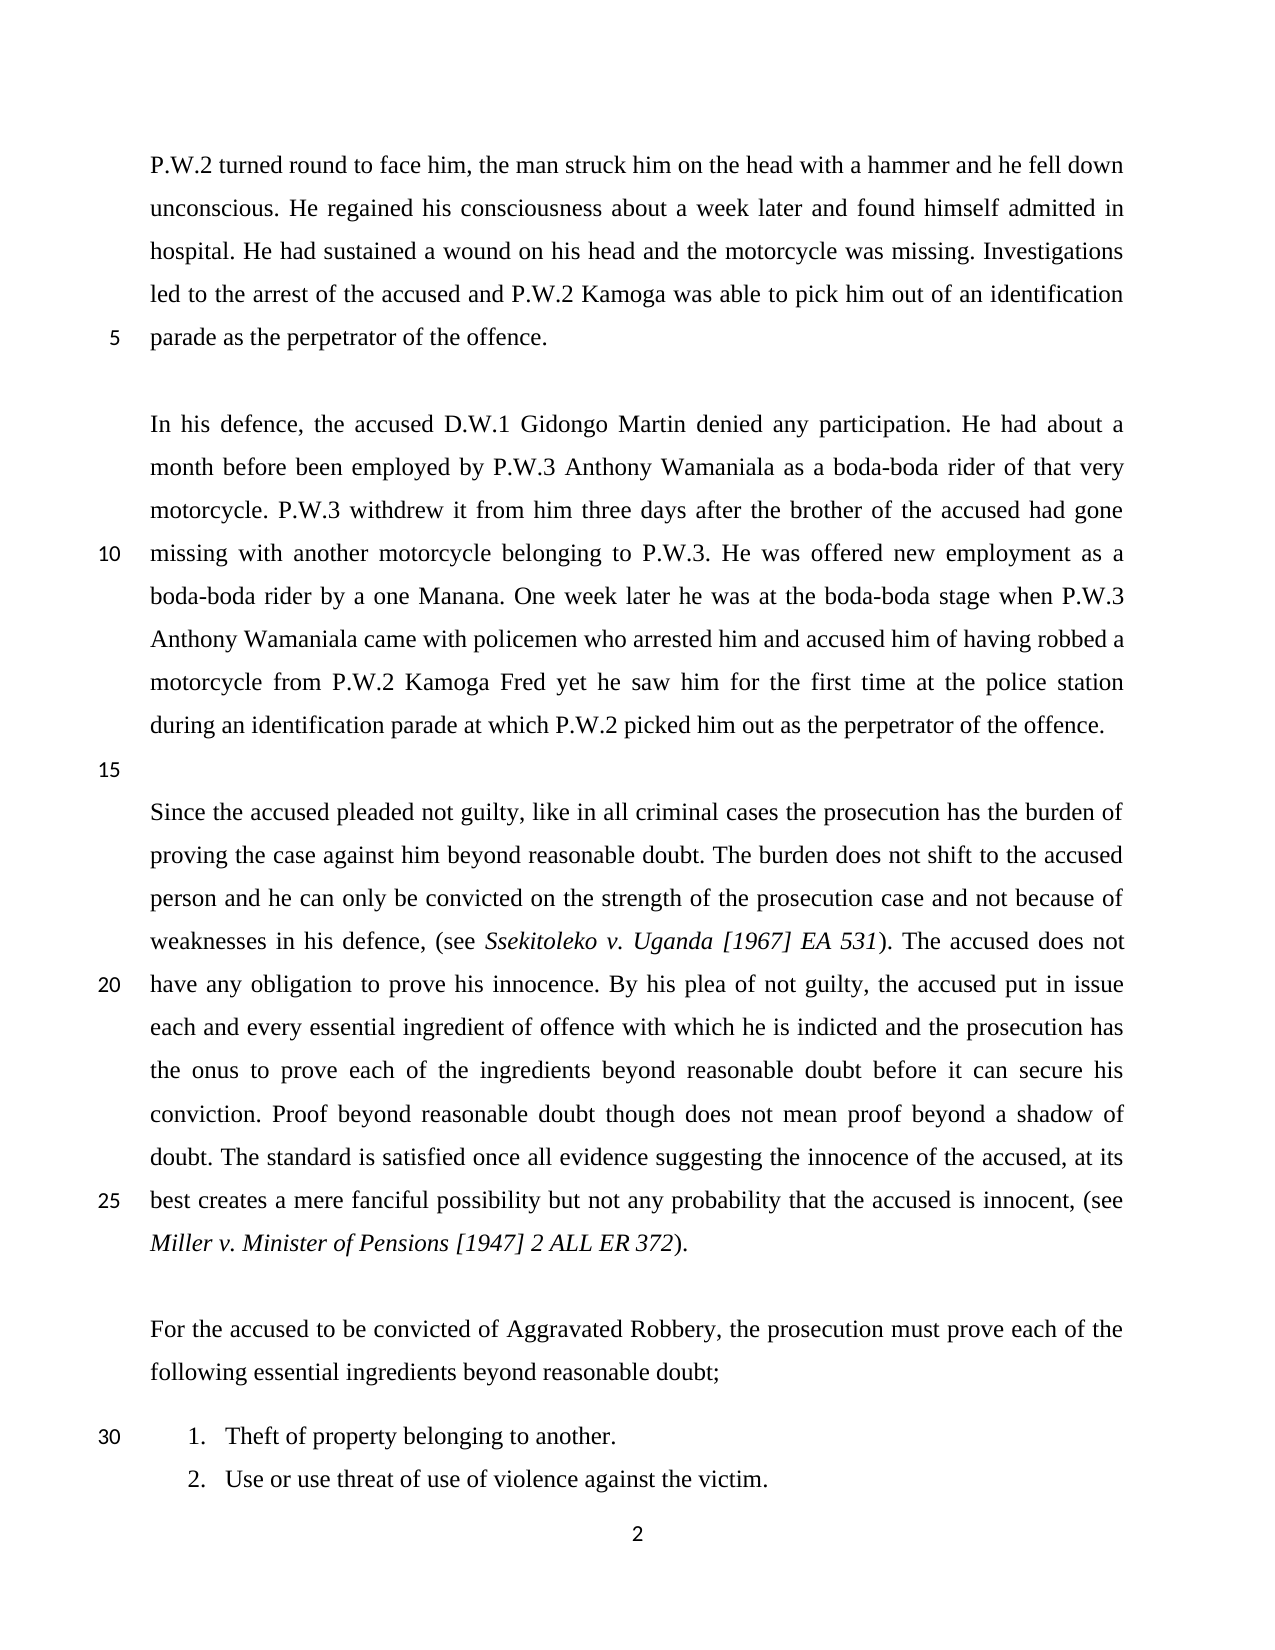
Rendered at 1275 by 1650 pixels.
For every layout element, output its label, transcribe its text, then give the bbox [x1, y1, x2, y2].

text For the accused to be convicted of Aggravated Robbery, the prosecution must prove each of the following essential ingredients beyond reasonable doubt; [150, 1314, 1125, 1386]
list Use or use threat of use of violence against the victim. [187, 1464, 1125, 1493]
list Theft of property belonging to another. [187, 1421, 1125, 1450]
text Since the accused pleaded not guilty, like in all criminal cases the prosecution has the burden of proving the case against him beyond reasonable doubt. The burden does not shift to the accused person and he can only be convicted on the strength of the prosecution case and not because of weaknesses in his defence, (see Ssekitoleko v. Uganda [1967] EA 531). The accused does not have any obligation to prove his innocence. By his plea of not guilty, the accused put in issue each and every essential ingredient of offence with which he is indicted and the prosecution has the onus to prove each of the ingredients beyond reasonable doubt before it can secure his conviction. Proof beyond reasonable doubt though does not mean proof beyond a shadow of doubt. The standard is satisfied once all evidence suggesting the innocence of the accused, at its best creates a mere fanciful possibility but not any probability that the accused is innocent, (see Miller v. Minister of Pensions [1947] 2 ALL ER 372). [150, 797, 1125, 1257]
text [150, 150, 1125, 351]
text In his defence, the accused D.W.1 Gidongo Martin denied any participation. He had about a month before been employed by P.W.3 Anthony Wamaniala as a boda-boda rider of that very motorcycle. P.W.3 withdrew it from him three days after the brother of the accused had gone missing with another motorcycle belonging to P.W.3. He was offered new employment as a boda-boda rider by a one Manana. One week later he was at the boda-boda stage when P.W.3 Anthony Wamaniala came with policemen who arrested him and accused him of having robbed a motorcycle from P.W.2 Kamoga Fred yet he saw him for the first time at the police station during an identification parade at which P.W.2 picked him out as the perpetrator of the offence. [150, 409, 1125, 739]
